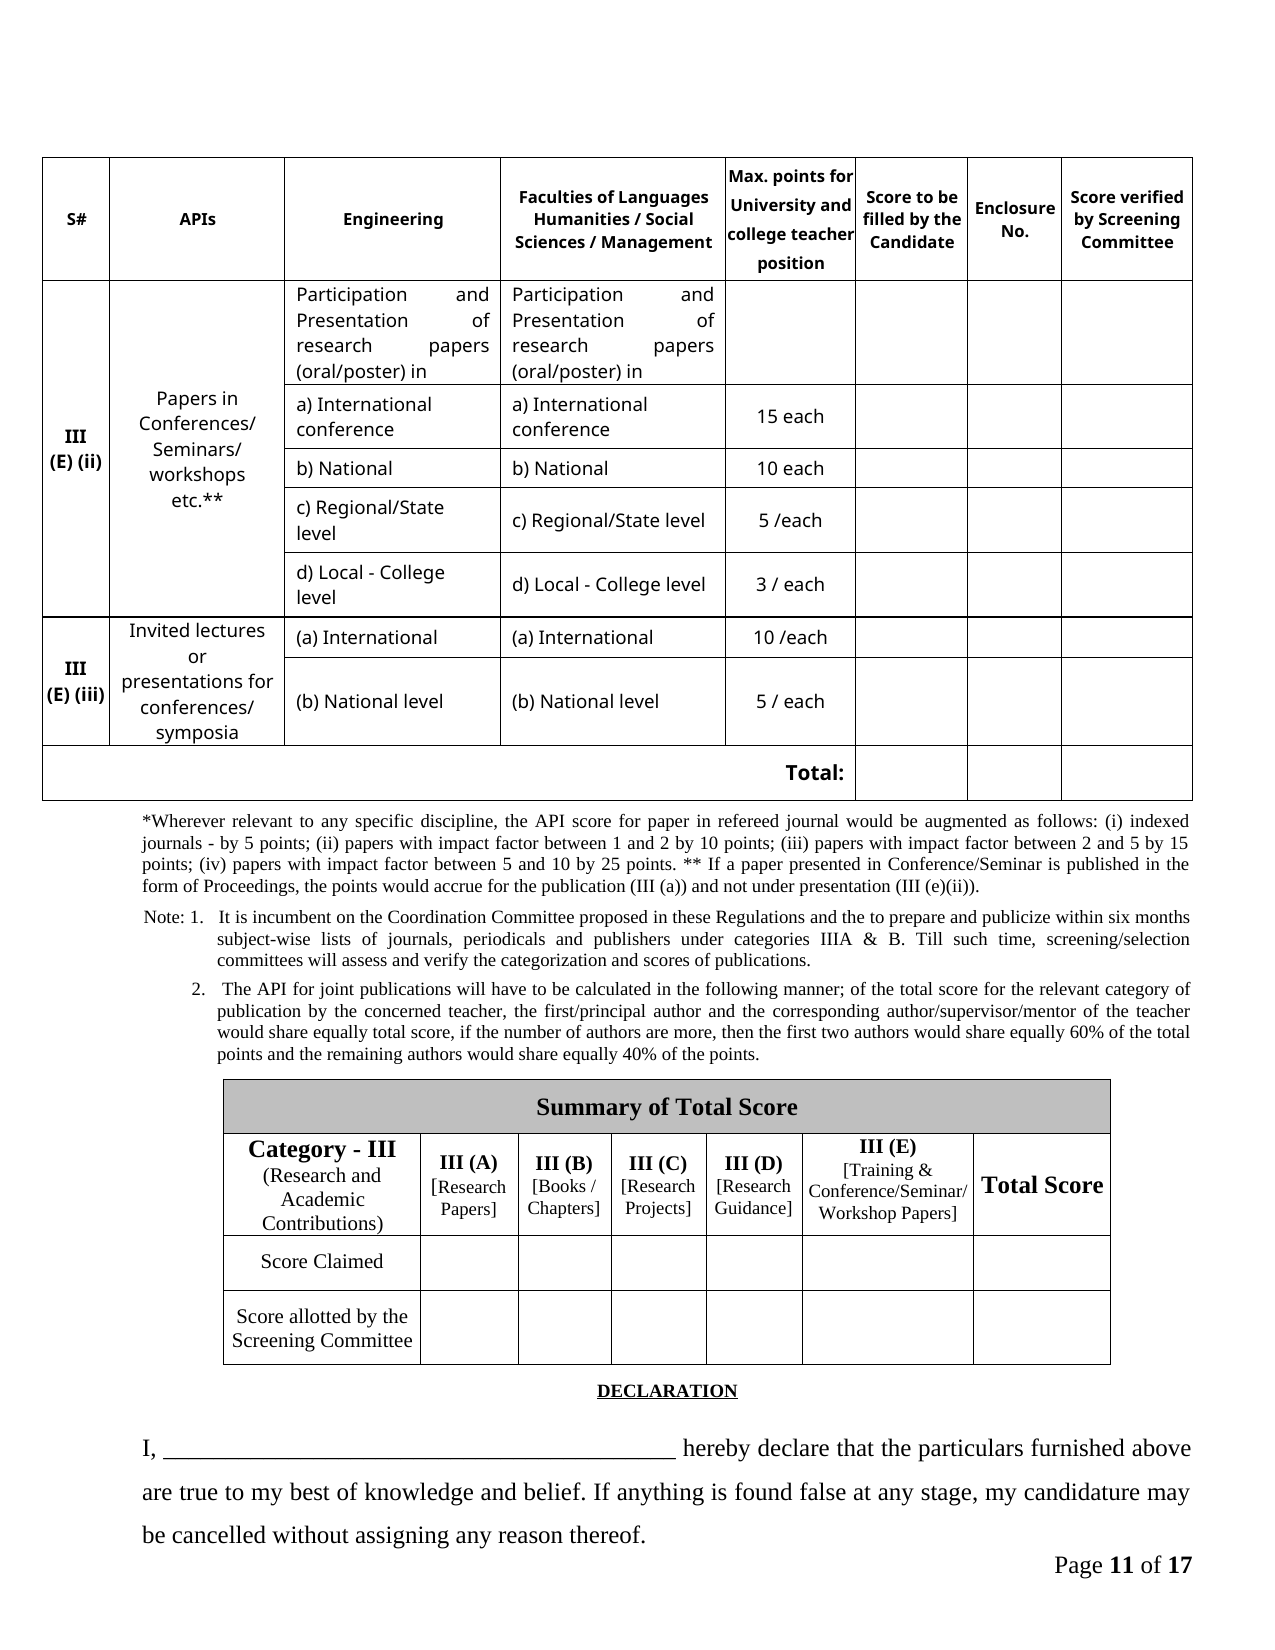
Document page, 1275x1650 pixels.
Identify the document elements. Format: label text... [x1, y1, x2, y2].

table_cell [1062, 746, 1192, 799]
table_header Score to be filled by the Candidate [856, 158, 967, 280]
table_cell c) Regional/State level [285, 488, 500, 552]
table_cell III (E) [Training & Conference/Seminar/ Workshop Papers] [803, 1134, 973, 1235]
text Note: 1. It is incumbent on the Coordination Committee proposed in these Regulations and the to prepare and publicize within six months subject-wise lists of journals, periodicals and publishers under categories IIIA & B. Till such time, screening/selection committees will assess and verify the categorization and scores of publications. [143, 906, 1192, 971]
table_cell Invited lectures or presentations for conferences/ symposia [110, 618, 284, 745]
table_cell 10 /each [726, 618, 855, 657]
table_cell [1062, 658, 1192, 745]
table_cell Total Score [974, 1134, 1110, 1235]
table_cell III (B) [Books / Chapters] [519, 1134, 611, 1235]
table_cell [856, 488, 967, 552]
table_cell [612, 1291, 706, 1364]
table_cell (a) International [501, 618, 725, 657]
table_cell Participation and Presentation of research papers (oral/poster) in [285, 281, 500, 383]
table_cell III (C) [Research Projects] [612, 1134, 706, 1235]
table_cell [968, 385, 1061, 448]
table_cell [1062, 553, 1192, 616]
table_cell [519, 1291, 611, 1364]
table_header S# [43, 158, 109, 280]
table_cell Score Claimed [224, 1236, 420, 1290]
table_header APIs [110, 158, 284, 280]
table_cell [1062, 449, 1192, 487]
table_cell [856, 746, 967, 799]
text DECLARATION [142, 1380, 1192, 1401]
table_cell Papers in Conferences/ Seminars/ workshops etc.** [110, 281, 284, 616]
table_cell (b) National level [501, 658, 725, 745]
table_cell b) National [501, 449, 725, 487]
table_cell [968, 618, 1061, 657]
table_cell [856, 618, 967, 657]
table_cell [612, 1236, 706, 1290]
table_cell [856, 658, 967, 745]
table_cell d) Local - College level [501, 553, 725, 616]
table_cell [1062, 385, 1192, 448]
text I, _________________________________________ hereby declare that the particulars furnished above are true to my best of knowledge and belief. If anything is found false at any stage, my candidature may be cancelled without assigning any reason thereof. [142, 1433, 1192, 1548]
table_cell [856, 385, 967, 448]
table_header Faculties of Languages Humanities / Social Sciences / Management [501, 158, 725, 280]
table_cell [1062, 488, 1192, 552]
table_cell a) International conference [285, 385, 500, 448]
table_cell (a) International [285, 618, 500, 657]
table_cell 5 / each [726, 658, 855, 745]
table_cell 15 each [726, 385, 855, 448]
table_header Enclosure No. [968, 158, 1061, 280]
table_cell [1062, 618, 1192, 657]
table_header Summary of Total Score [224, 1080, 1110, 1133]
table_cell [856, 553, 967, 616]
table_cell [856, 449, 967, 487]
table_cell [803, 1236, 973, 1290]
table_cell 5 /each [726, 488, 855, 552]
table_cell [707, 1291, 802, 1364]
table_cell [968, 553, 1061, 616]
table_cell [421, 1236, 518, 1290]
table_cell [974, 1236, 1110, 1290]
table_cell [856, 281, 967, 383]
table_cell III (E) (ii) [43, 281, 109, 616]
table_cell [707, 1236, 802, 1290]
table_cell 10 each [726, 449, 855, 487]
table_cell c) Regional/State level [501, 488, 725, 552]
table_cell [519, 1236, 611, 1290]
table_cell d) Local - College level [285, 553, 500, 616]
table_cell Participation and Presentation of research papers (oral/poster) in [501, 281, 725, 383]
table_cell III (A) [Research Papers] [421, 1134, 518, 1235]
table_cell [421, 1291, 518, 1364]
table_header Max. points for University and college teacher position [726, 158, 855, 280]
table_header Engineering [285, 158, 500, 280]
table_cell [968, 658, 1061, 745]
table_cell [968, 746, 1061, 799]
table_cell (b) National level [285, 658, 500, 745]
table_cell [1062, 281, 1192, 383]
text *Wherever relevant to any specific discipline, the API score for paper in refereed journal would be augmented as follows: (i) indexed journals - by 5 points; (ii) papers with impact factor between 1 and 2 by 10 points; (iii) papers with impact factor between 2 and 5 by 15 points; (iv) papers with impact factor between 5 and 10 by 25 points. ** If a paper presented in Conference/Seminar is published in the form of Proceedings, the points would accrue for the publication (III (a)) and not under presentation (III (e)(ii)). [142, 810, 1192, 896]
table_cell III (E) (iii) [43, 618, 109, 745]
table_cell [968, 449, 1061, 487]
table_cell b) National [285, 449, 500, 487]
text 2. The API for joint publications will have to be calculated in the following manner; of the total score for the relevant category of publication by the concerned teacher, the first/principal author and the corresponding author/supervisor/mentor of the teacher would share equally total score, if the number of authors are more, then the first two authors would share equally 60% of the total points and the remaining authors would share equally 40% of the points. [191, 978, 1192, 1064]
table_cell a) International conference [501, 385, 725, 448]
table_cell [968, 488, 1061, 552]
table_cell [803, 1291, 973, 1364]
table_cell Category - III (Research and Academic Contributions) [224, 1134, 420, 1235]
table_header Score verified by Screening Committee [1062, 158, 1192, 280]
table_cell III (D) [Research Guidance] [707, 1134, 802, 1235]
table_cell [968, 281, 1061, 383]
table_cell Total: [43, 746, 855, 799]
table_cell [974, 1291, 1110, 1364]
table_cell [726, 281, 855, 383]
table_cell 3 / each [726, 553, 855, 616]
table_cell Score allotted by the Screening Committee [224, 1291, 420, 1364]
